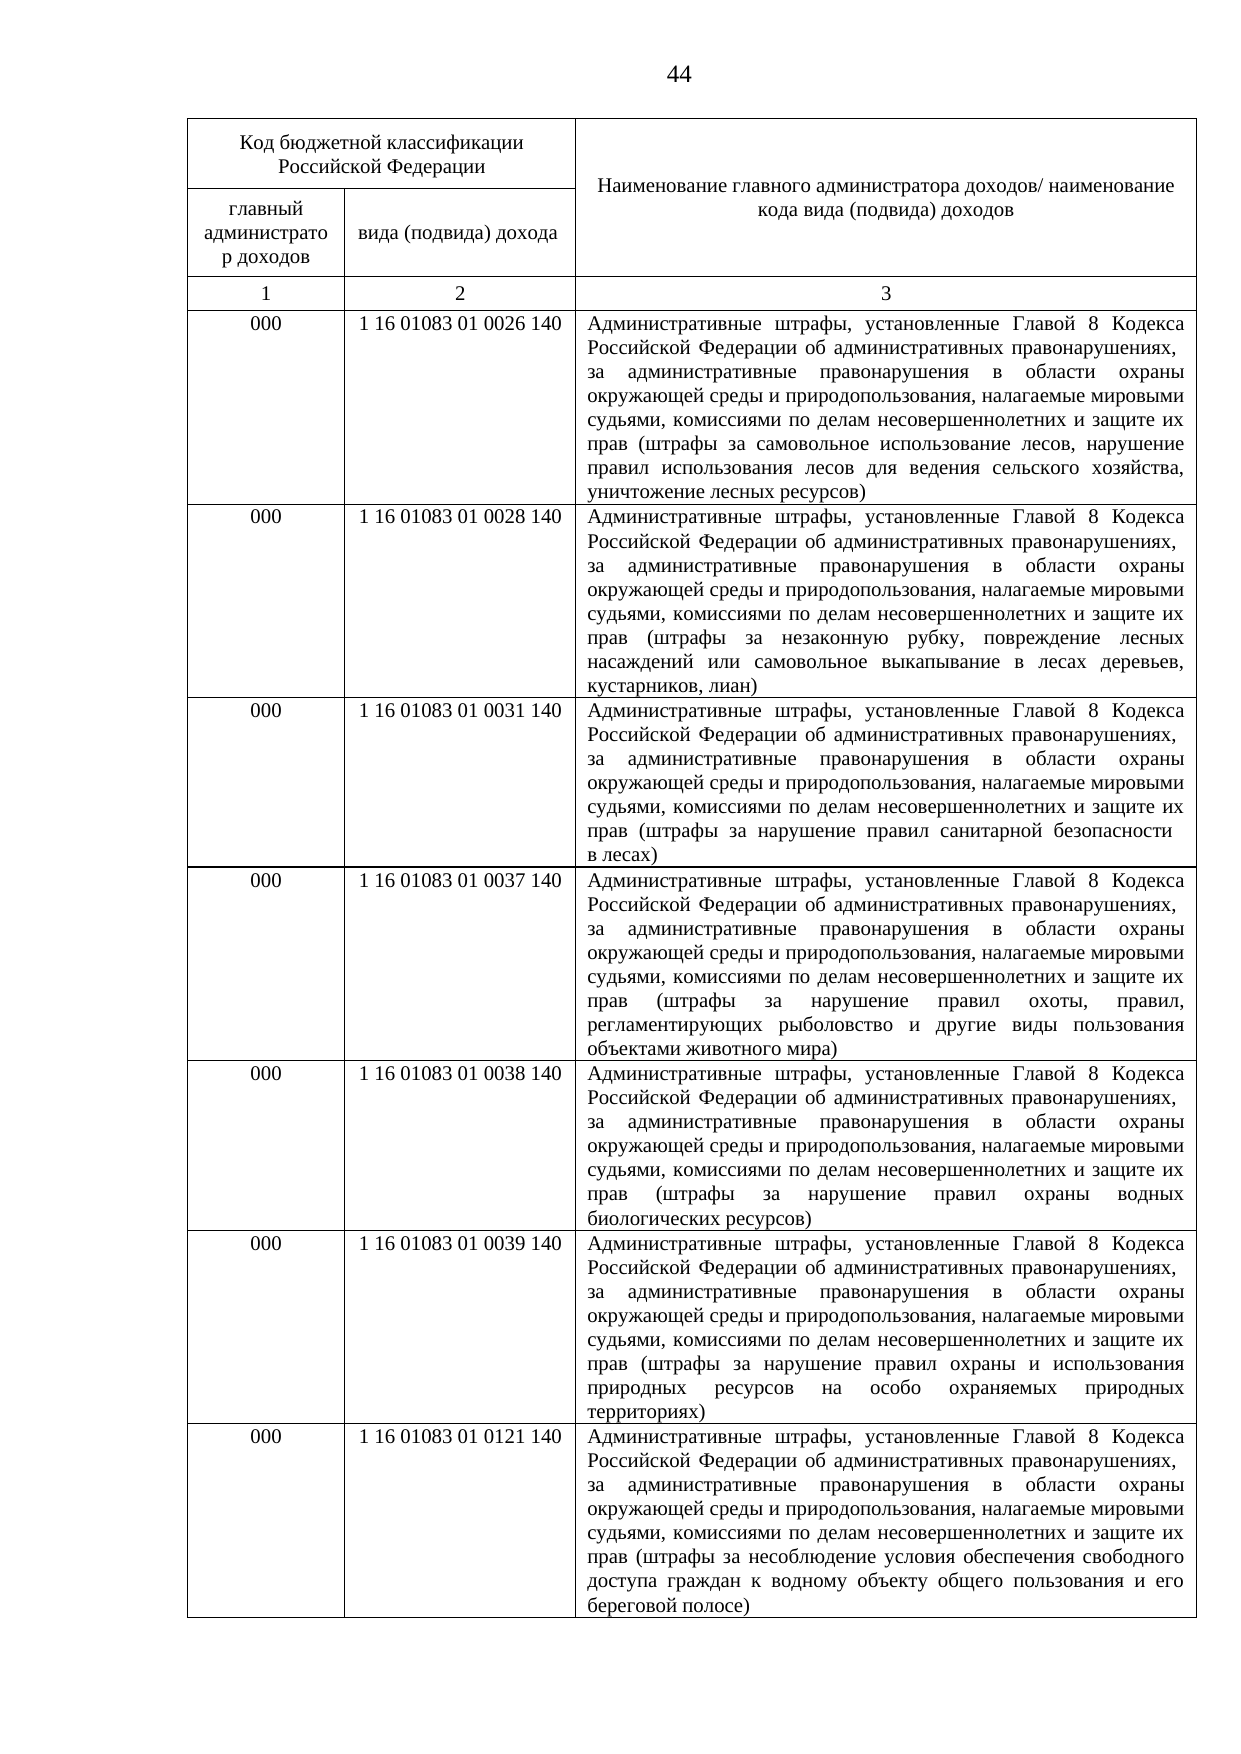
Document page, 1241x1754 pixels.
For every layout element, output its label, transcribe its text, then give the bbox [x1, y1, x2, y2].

table_cell 1 16 01083 01 0121 140 [345, 1424, 575, 1617]
table_cell Административные штрафы, установленные Главой 8 Кодекса Российской Федерации об административных правонарушениях, за административные правонарушения в области охраны окружающей среды и природопользования, налагаемые мировыми судьями, комиссиями по делам несовершеннолетних и защите их прав (штрафы за самовольное использование лесов, нарушение правил использования лесов для ведения сельского хозяйства, уничтожение лесных ресурсов) [576, 311, 1196, 503]
table_cell Административные штрафы, установленные Главой 8 Кодекса Российской Федерации об административных правонарушениях, за административные правонарушения в области охраны окружающей среды и природопользования, налагаемые мировыми судьями, комиссиями по делам несовершеннолетних и защите их прав (штрафы за нарушение правил санитарной безопасности в лесах) [576, 698, 1196, 866]
table_cell 1 16 01083 01 0037 140 [345, 868, 575, 1060]
table_header Код бюджетной классификации Российской Федерации [188, 119, 575, 188]
table_cell Административные штрафы, установленные Главой 8 Кодекса Российской Федерации об административных правонарушениях, за административные правонарушения в области охраны окружающей среды и природопользования, налагаемые мировыми судьями, комиссиями по делам несовершеннолетних и защите их прав (штрафы за нарушение правил охоты, правил, регламентирующих рыболовство и другие виды пользования объектами животного мира) [576, 868, 1196, 1060]
table_cell 000 [188, 311, 344, 503]
table_cell 000 [188, 505, 344, 697]
table_cell 000 [188, 1424, 344, 1617]
table_cell Административные штрафы, установленные Главой 8 Кодекса Российской Федерации об административных правонарушениях, за административные правонарушения в области охраны окружающей среды и природопользования, налагаемые мировыми судьями, комиссиями по делам несовершеннолетних и защите их прав (штрафы за незаконную рубку, повреждение лесных насаждений или самовольное выкапывание в лесах деревьев, кустарников, лиан) [576, 505, 1196, 697]
table_cell 2 [345, 277, 575, 310]
table_cell 000 [188, 1231, 344, 1423]
table_cell вида (подвида) дохода [345, 189, 575, 276]
table_cell Административные штрафы, установленные Главой 8 Кодекса Российской Федерации об административных правонарушениях, за административные правонарушения в области охраны окружающей среды и природопользования, налагаемые мировыми судьями, комиссиями по делам несовершеннолетних и защите их прав (штрафы за нарушение правил охраны и использования природных ресурсов на особо охраняемых природных территориях) [576, 1231, 1196, 1423]
table_cell 000 [188, 1061, 344, 1229]
table_cell 1 16 01083 01 0031 140 [345, 698, 575, 866]
table_cell 1 [188, 277, 344, 310]
table_cell 000 [188, 868, 344, 1060]
table_cell 1 16 01083 01 0026 140 [345, 311, 575, 503]
table_cell 1 16 01083 01 0028 140 [345, 505, 575, 697]
table_cell Административные штрафы, установленные Главой 8 Кодекса Российской Федерации об административных правонарушениях, за административные правонарушения в области охраны окружающей среды и природопользования, налагаемые мировыми судьями, комиссиями по делам несовершеннолетних и защите их прав (штрафы за нарушение правил охраны водных биологических ресурсов) [576, 1061, 1196, 1229]
table_cell Административные штрафы, установленные Главой 8 Кодекса Российской Федерации об административных правонарушениях, за административные правонарушения в области охраны окружающей среды и природопользования, налагаемые мировыми судьями, комиссиями по делам несовершеннолетних и защите их прав (штрафы за несоблюдение условия обеспечения свободного доступа граждан к водному объекту общего пользования и его береговой полосе) [576, 1424, 1196, 1617]
table_cell 1 16 01083 01 0038 140 [345, 1061, 575, 1229]
table_cell 1 16 01083 01 0039 140 [345, 1231, 575, 1423]
table_header Наименование главного администратора доходов/ наименование кода вида (подвида) доходов [576, 119, 1196, 276]
table_cell 000 [188, 698, 344, 866]
table_cell 3 [576, 277, 1196, 310]
table_cell главный администратор доходов [188, 189, 344, 276]
